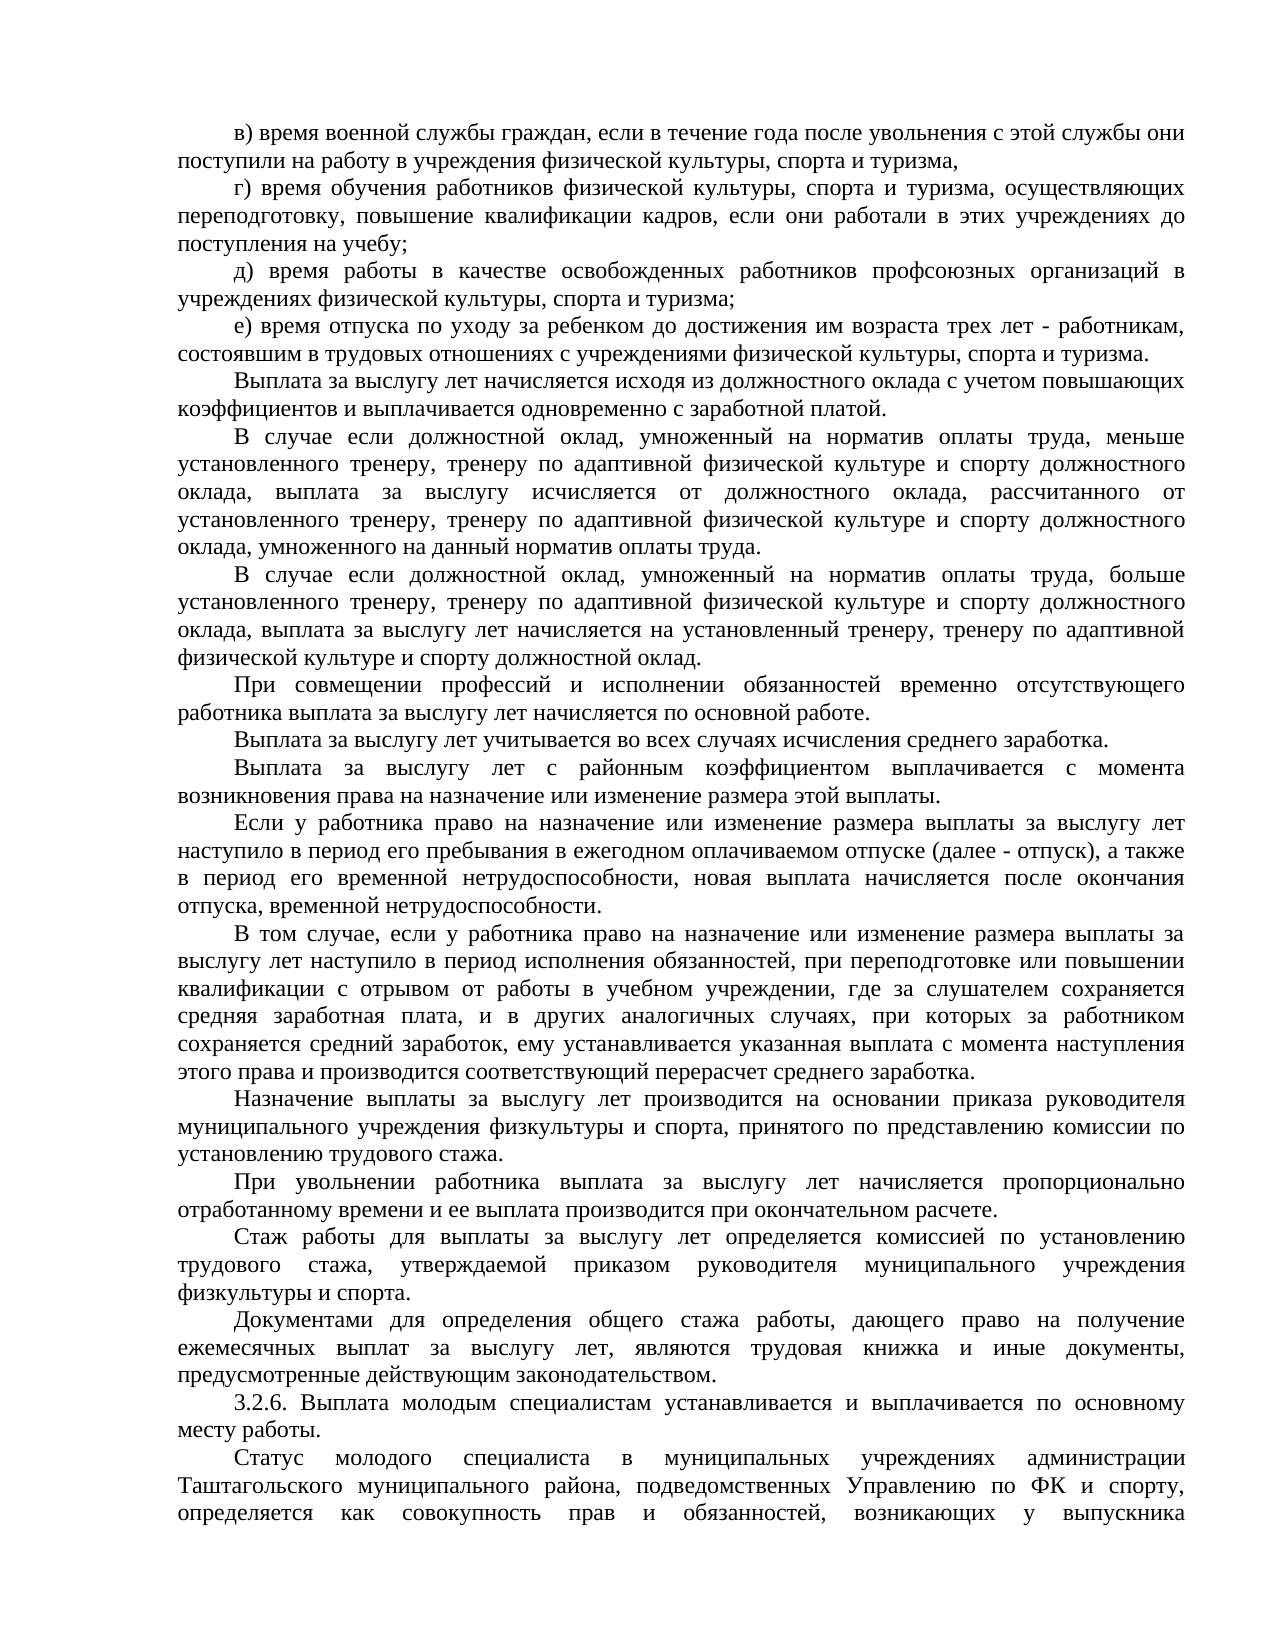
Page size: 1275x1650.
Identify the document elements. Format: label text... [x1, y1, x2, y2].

text 3.2.6. Выплата молодым специалистам устанавливается и выплачивается по основному месту работы. [177, 1388, 1186, 1443]
text При совмещении профессий и исполнении обязанностей временно отсутствующего работника выплата за выслугу лет начисляется по основной работе. [177, 670, 1186, 725]
text д) время работы в качестве освобожденных работников профсоюзных организаций в учреждениях физической культуры, спорта и туризма; [177, 256, 1186, 311]
text При увольнении работника выплата за выслугу лет начисляется пропорционально отработанному времени и ее выплата производится при окончательном расчете. [177, 1167, 1186, 1222]
text Выплата за выслугу лет начисляется исходя из должностного оклада с учетом повышающих коэффициентов и выплачивается одновременно с заработной платой. [177, 367, 1186, 422]
text В случае если должностной оклад, умноженный на норматив оплаты труда, больше установленного тренеру, тренеру по адаптивной физической культуре и спорту должностного оклада, выплата за выслугу лет начисляется на установленный тренеру, тренеру по адаптивной физической культуре и спорту должностной оклад. [177, 560, 1186, 670]
text г) время обучения работников физической культуры, спорта и туризма, осуществляющих переподготовку, повышение квалификации кадров, если они работали в этих учреждениях до поступления на учебу; [177, 173, 1186, 256]
text В случае если должностной оклад, умноженный на норматив оплаты труда, меньше установленного тренеру, тренеру по адаптивной физической культуре и спорту должностного оклада, выплата за выслугу исчисляется от должностного оклада, рассчитанного от установленного тренеру, тренеру по адаптивной физической культуре и спорту должностного оклада, умноженного на данный норматив оплаты труда. [177, 422, 1186, 560]
text е) время отпуска по уходу за ребенком до достижения им возраста трех лет - работникам, состоявшим в трудовых отношениях с учреждениями физической культуры, спорта и туризма. [177, 311, 1186, 367]
text Выплата за выслугу лет с районным коэффициентом выплачивается с момента возникновения права на назначение или изменение размера этой выплаты. [177, 753, 1186, 808]
text Назначение выплаты за выслугу лет производится на основании приказа руководителя муниципального учреждения физкультуры и спорта, принятого по представлению комиссии по установлению трудового стажа. [177, 1084, 1186, 1167]
text Выплата за выслугу лет учитывается во всех случаях исчисления среднего заработка. [177, 725, 1186, 753]
text в) время военной службы граждан, если в течение года после увольнения с этой службы они поступили на работу в учреждения физической культуры, спорта и туризма, [177, 118, 1186, 173]
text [177, 1443, 1186, 1526]
text Если у работника право на назначение или изменение размера выплаты за выслугу лет наступило в период его пребывания в ежегодном оплачиваемом отпуске (далее - отпуск), а также в период его временной нетрудоспособности, новая выплата начисляется после окончания отпуска, временной нетрудоспособности. [177, 808, 1186, 919]
text В том случае, если у работника право на назначение или изменение размера выплаты за выслугу лет наступило в период исполнения обязанностей, при переподготовке или повышении квалификации с отрывом от работы в учебном учреждении, где за слушателем сохраняется средняя заработная плата, и в других аналогичных случаях, при которых за работником сохраняется средний заработок, ему устанавливается указанная выплата с момента наступления этого права и производится соответствующий перерасчет среднего заработка. [177, 919, 1186, 1084]
text Стаж работы для выплаты за выслугу лет определяется комиссией по установлению трудового стажа, утверждаемой приказом руководителя муниципального учреждения физкультуры и спорта. [177, 1222, 1186, 1305]
text Документами для определения общего стажа работы, дающего право на получение ежемесячных выплат за выслугу лет, являются трудовая книжка и иные документы, предусмотренные действующим законодательством. [177, 1305, 1186, 1388]
